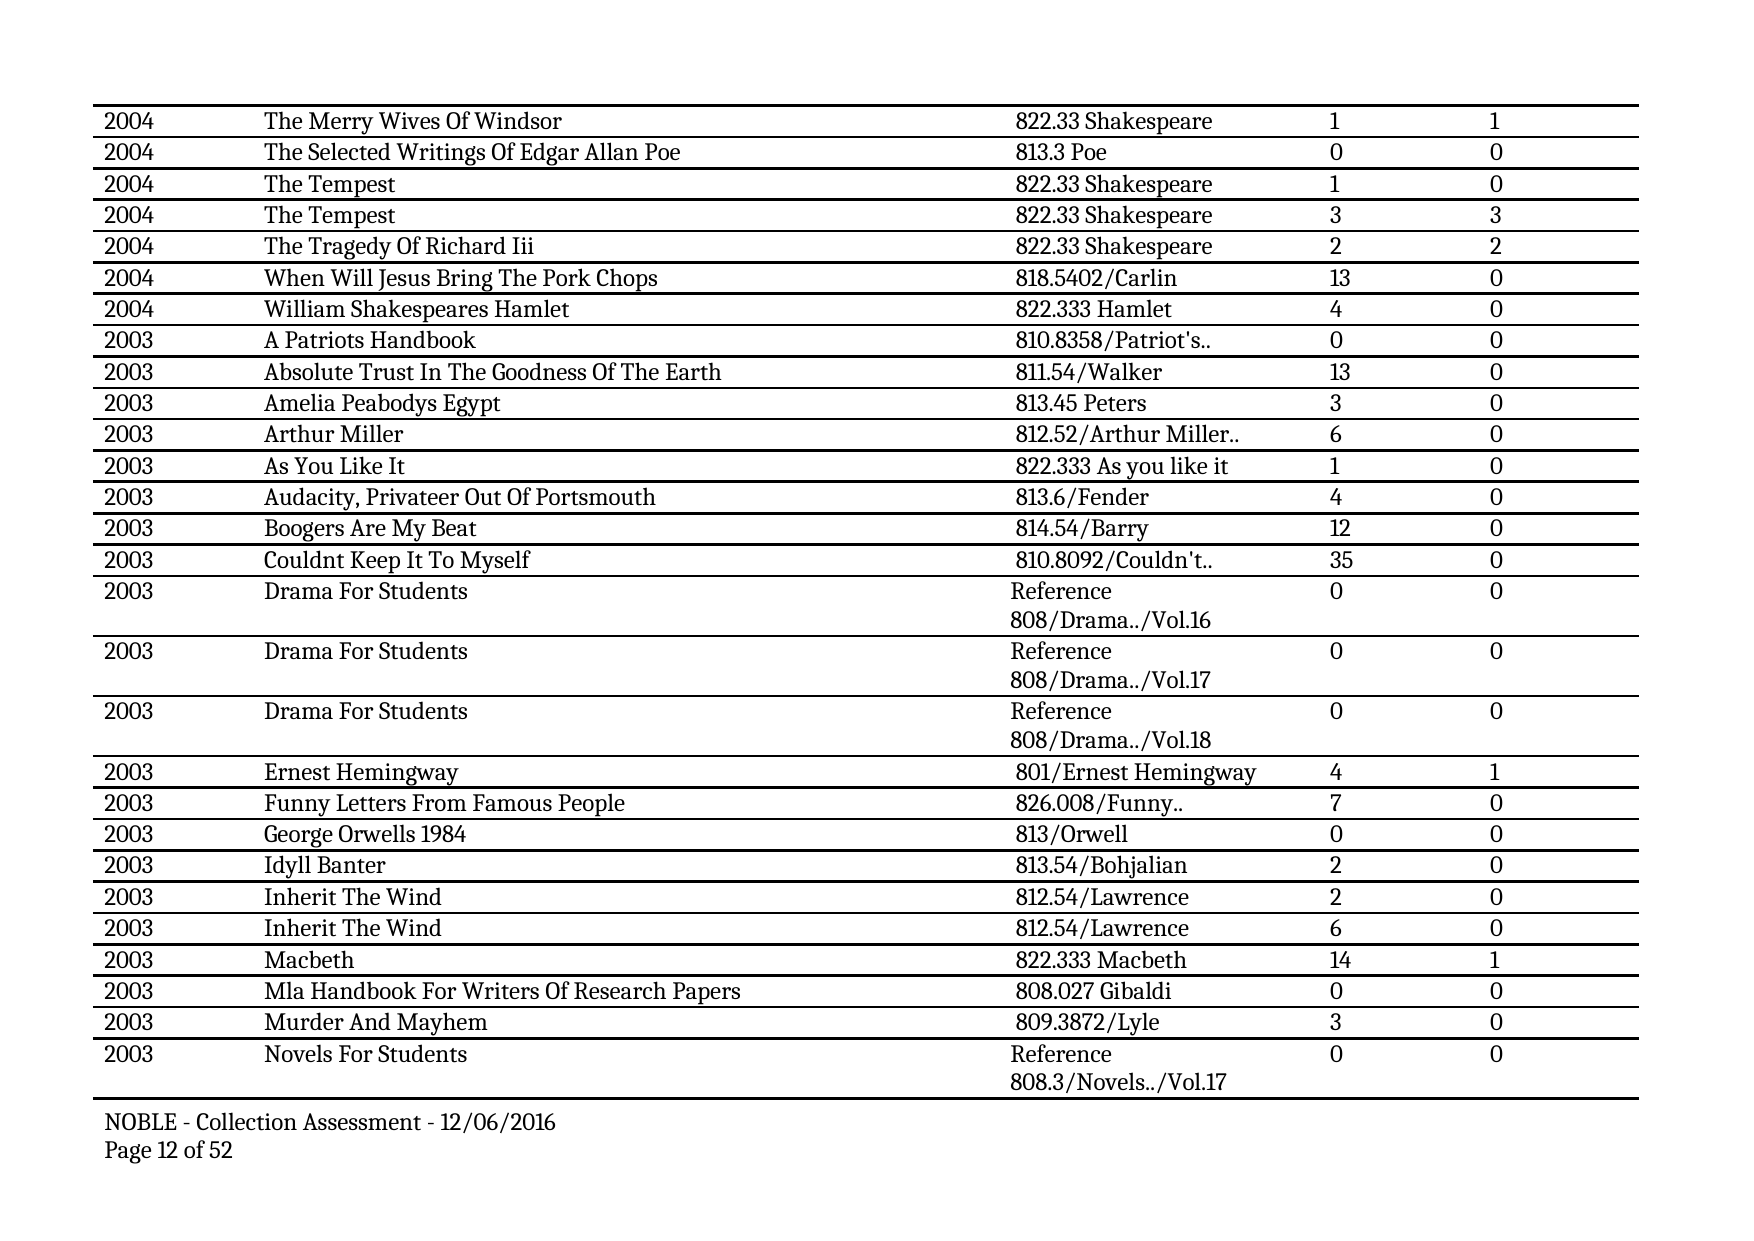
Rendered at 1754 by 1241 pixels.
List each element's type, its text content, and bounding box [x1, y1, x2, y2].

table_cell William Shakespeares Hamlet [253, 295, 999, 324]
table_cell 3 [1319, 1008, 1478, 1037]
table_cell 0 [1479, 1008, 1638, 1037]
table_cell 0 [1479, 326, 1638, 355]
table_cell 1 [1479, 757, 1638, 786]
table_cell Ernest Hemingway [253, 757, 999, 786]
table_cell Boogers Are My Beat [253, 515, 999, 543]
table_cell Funny Letters From Famous People [253, 789, 999, 817]
table_cell 0 [1479, 389, 1638, 418]
table_cell Reference 808.3/Novels../Vol.17 [999, 1040, 1319, 1097]
table_cell 813.45 Peters [999, 389, 1319, 418]
table_cell 1 [1319, 170, 1478, 198]
table_cell 2003 [93, 820, 253, 849]
table_cell 0 [1319, 577, 1478, 634]
table_cell 0 [1479, 637, 1638, 695]
table_cell 0 [1319, 697, 1478, 755]
table_cell 2003 [93, 1040, 253, 1097]
table_cell 2003 [93, 389, 253, 418]
table_cell Inherit The Wind [253, 914, 999, 943]
table_cell 826.008/Funny.. [999, 789, 1319, 817]
table_cell Drama For Students [253, 577, 999, 634]
table_cell 812.54/Lawrence [999, 883, 1319, 912]
table_cell 0 [1479, 697, 1638, 755]
table_cell 2003 [93, 637, 253, 695]
table_cell 2 [1479, 232, 1638, 261]
table_cell 822.333 Hamlet [999, 295, 1319, 324]
table_cell 3 [1319, 201, 1478, 229]
table_cell 0 [1479, 515, 1638, 543]
table_cell 0 [1479, 420, 1638, 449]
table_cell 801/Ernest Hemingway [999, 757, 1319, 786]
table_cell Reference 808/Drama../Vol.18 [999, 697, 1319, 755]
table_cell 813.3 Poe [999, 138, 1319, 167]
table_cell 2003 [93, 326, 253, 355]
table_cell Audacity, Privateer Out Of Portsmouth [253, 483, 999, 512]
table_cell 2004 [93, 264, 253, 292]
table_cell 822.33 Shakespeare [999, 201, 1319, 229]
table_cell 12 [1319, 515, 1478, 543]
table_cell Inherit The Wind [253, 883, 999, 912]
table_cell 0 [1479, 546, 1638, 574]
table_cell 0 [1319, 977, 1478, 1006]
table_cell 13 [1319, 264, 1478, 292]
table_cell 35 [1319, 546, 1478, 574]
table_cell 810.8358/Patriot's.. [999, 326, 1319, 355]
table_cell 0 [1319, 637, 1478, 695]
table_cell Macbeth [253, 946, 999, 974]
table_cell 822.333 As you like it [999, 452, 1319, 480]
table_cell Absolute Trust In The Goodness Of The Earth [253, 358, 999, 386]
table_cell 2003 [93, 1008, 253, 1037]
table_cell 0 [1479, 138, 1638, 167]
table_cell 0 [1479, 820, 1638, 849]
table_cell 6 [1319, 420, 1478, 449]
table_cell 2004 [93, 107, 253, 136]
table_cell 811.54/Walker [999, 358, 1319, 386]
table_cell 0 [1479, 577, 1638, 634]
table_cell 2004 [93, 138, 253, 167]
table_cell 822.33 Shakespeare [999, 232, 1319, 261]
table_cell Drama For Students [253, 697, 999, 755]
table_cell 2004 [93, 170, 253, 198]
table_cell 809.3872/Lyle [999, 1008, 1319, 1037]
table_cell A Patriots Handbook [253, 326, 999, 355]
table_cell 2003 [93, 852, 253, 880]
table_cell 2003 [93, 946, 253, 974]
table_cell 0 [1479, 295, 1638, 324]
table_cell 2003 [93, 515, 253, 543]
table_cell 0 [1479, 452, 1638, 480]
table_cell 813/Orwell [999, 820, 1319, 849]
table_cell 2003 [93, 789, 253, 817]
table_cell 1 [1479, 946, 1638, 974]
table_cell 2 [1319, 232, 1478, 261]
table_cell 2003 [93, 546, 253, 574]
table_cell 0 [1319, 1040, 1478, 1097]
table_cell 4 [1319, 483, 1478, 512]
table_cell 2003 [93, 914, 253, 943]
table_cell 0 [1319, 326, 1478, 355]
table_cell The Tempest [253, 201, 999, 229]
table_cell 2003 [93, 883, 253, 912]
table_cell 2004 [93, 201, 253, 229]
table_cell 2003 [93, 757, 253, 786]
table_cell The Merry Wives Of Windsor [253, 107, 999, 136]
table_cell 3 [1479, 201, 1638, 229]
table_cell 2003 [93, 420, 253, 449]
table_cell The Tragedy Of Richard Iii [253, 232, 999, 261]
table_cell Drama For Students [253, 637, 999, 695]
table_cell 0 [1479, 789, 1638, 817]
table_cell 2003 [93, 697, 253, 755]
table_cell Novels For Students [253, 1040, 999, 1097]
table_cell 810.8092/Couldn't.. [999, 546, 1319, 574]
table_cell When Will Jesus Bring The Pork Chops [253, 264, 999, 292]
table_cell 2 [1319, 883, 1478, 912]
table_cell 813.6/Fender [999, 483, 1319, 512]
table_cell 2003 [93, 577, 253, 634]
table_cell 1 [1479, 107, 1638, 136]
table_cell George Orwells 1984 [253, 820, 999, 849]
table_cell 13 [1319, 358, 1478, 386]
table_cell 2003 [93, 452, 253, 480]
table_cell 2003 [93, 483, 253, 512]
table_cell 6 [1319, 914, 1478, 943]
table_cell Reference 808/Drama../Vol.16 [999, 577, 1319, 634]
table_cell 0 [1479, 264, 1638, 292]
table_cell 2 [1319, 852, 1478, 880]
table_cell The Selected Writings Of Edgar Allan Poe [253, 138, 999, 167]
table_cell 814.54/Barry [999, 515, 1319, 543]
table_cell 4 [1319, 757, 1478, 786]
table_cell Couldnt Keep It To Myself [253, 546, 999, 574]
table_cell 2004 [93, 232, 253, 261]
table_cell As You Like It [253, 452, 999, 480]
table_cell 0 [1319, 138, 1478, 167]
table_cell 2003 [93, 358, 253, 386]
table_cell 0 [1479, 883, 1638, 912]
table_cell 808.027 Gibaldi [999, 977, 1319, 1006]
table_cell 818.5402/Carlin [999, 264, 1319, 292]
table_cell The Tempest [253, 170, 999, 198]
table_cell Reference 808/Drama../Vol.17 [999, 637, 1319, 695]
table_cell Murder And Mayhem [253, 1008, 999, 1037]
table_cell 812.54/Lawrence [999, 914, 1319, 943]
table_cell Mla Handbook For Writers Of Research Papers [253, 977, 999, 1006]
table_cell Idyll Banter [253, 852, 999, 880]
table_cell 822.33 Shakespeare [999, 170, 1319, 198]
table_cell 0 [1479, 977, 1638, 1006]
table_cell 822.33 Shakespeare [999, 107, 1319, 136]
table_cell 0 [1479, 483, 1638, 512]
table_cell 0 [1479, 852, 1638, 880]
table_cell 3 [1319, 389, 1478, 418]
table_cell 1 [1319, 452, 1478, 480]
table_cell 1 [1319, 107, 1478, 136]
table_cell Arthur Miller [253, 420, 999, 449]
table_cell 14 [1319, 946, 1478, 974]
table_cell 0 [1319, 820, 1478, 849]
table_cell 2004 [93, 295, 253, 324]
table_cell 0 [1479, 1040, 1638, 1097]
table_cell 4 [1319, 295, 1478, 324]
table_cell 0 [1479, 358, 1638, 386]
table_cell 2003 [93, 977, 253, 1006]
table_cell Amelia Peabodys Egypt [253, 389, 999, 418]
table_cell 812.52/Arthur Miller.. [999, 420, 1319, 449]
table_cell 0 [1479, 914, 1638, 943]
table_cell 7 [1319, 789, 1478, 817]
table_cell 813.54/Bohjalian [999, 852, 1319, 880]
table_cell 822.333 Macbeth [999, 946, 1319, 974]
table_cell 0 [1479, 170, 1638, 198]
